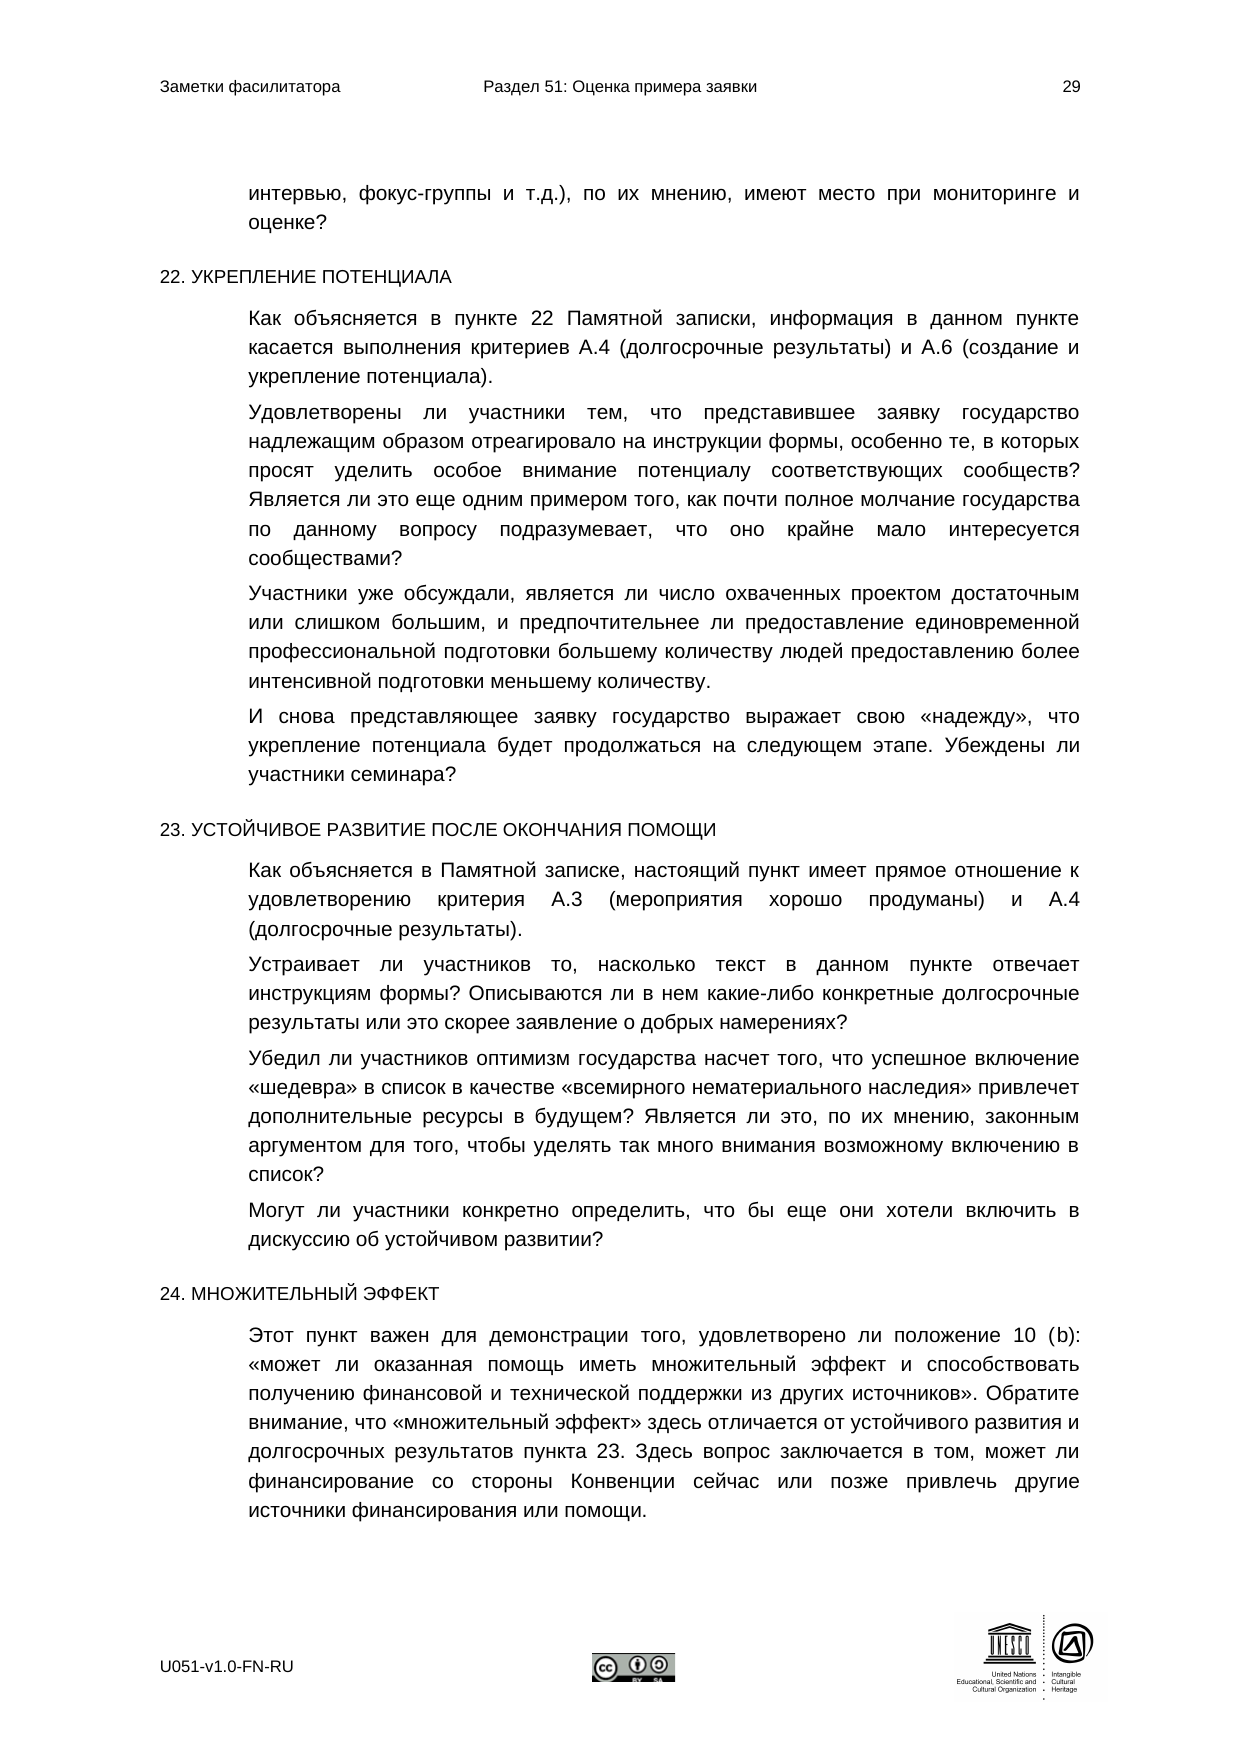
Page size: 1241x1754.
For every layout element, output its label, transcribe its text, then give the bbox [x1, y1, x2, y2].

text И снова представляющее заявку государство выражает свою «надежду», что укрепление потенциала будет продолжаться на следующем этапе. Убеждены ли участники семинара? [248, 700, 1081, 788]
text Могут ли участники конкретно определить, что бы еще они хотели включить в дискуссию об устойчивом развитии? [248, 1194, 1081, 1252]
text Устраивает ли участников то, насколько текст в данном пункте отвечает инструкциям формы? Описываются ли в нем какие-либо конкретные долгосрочные результаты или это скорее заявление о добрых намерениях? [248, 948, 1081, 1036]
text Удовлетворены ли участники тем, что представившее заявку государство надлежащим образом отреагировало на инструкции формы, особенно те, в которых просят уделить особое внимание потенциалу соответствующих сообществ? Является ли это еще одним примером того, как почти полное молчание государства по данному вопросу подразумевает, что оно крайне мало интересуется сообществами? [248, 396, 1081, 571]
subtitle 23. устойчивое развитие после окончания помощи [159, 813, 1081, 842]
text Как объясняется в Памятной записке, настоящий пункт имеет прямое отношение к удовлетворению критерия А.3 (мероприятия хорошо продуманы) и А.4 (долгосрочные результаты). [248, 854, 1081, 942]
text Участники уже обсуждали, является ли число охваченных проектом достаточным или слишком большим, и предпочтительнее ли предоставление единовременной профессиональной подготовки большему количеству людей предоставлению более интенсивной подготовки меньшему количеству. [248, 577, 1081, 694]
text Как объясняется в пункте 22 Памятной записки, информация в данном пункте касается выполнения критериев А.4 (долгосрочные результаты) и А.6 (создание и укрепление потенциала). [248, 302, 1081, 390]
subtitle 24. множительный эффект [159, 1277, 1081, 1306]
text Этот пункт важен для демонстрации того, удовлетворено ли положение 10 (b): «может ли оказанная помощь иметь множительный эффект и способствовать получению финансовой и технической поддержки из других источников». Обратите внимание, что «множительный эффект» здесь отличается от устойчивого развития и долгосрочных результатов пункта 23. Здесь вопрос заключается в том, может ли финансирование со стороны Конвенции сейчас или позже привлечь другие источники финансирования или помощи. [248, 1319, 1081, 1523]
picture [953, 1612, 1109, 1702]
picture [590, 1653, 675, 1682]
text Убедил ли участников оптимизм государства насчет того, что успешное включение «шедевра» в список в качестве «всемирного нематериального наследия» привлечет дополнительные ресурсы в будущем? Является ли это, по их мнению, законным аргументом для того, чтобы уделять так много внимания возможному включению в список? [248, 1042, 1081, 1188]
subtitle 22. укрепление потенциала [159, 261, 1081, 290]
